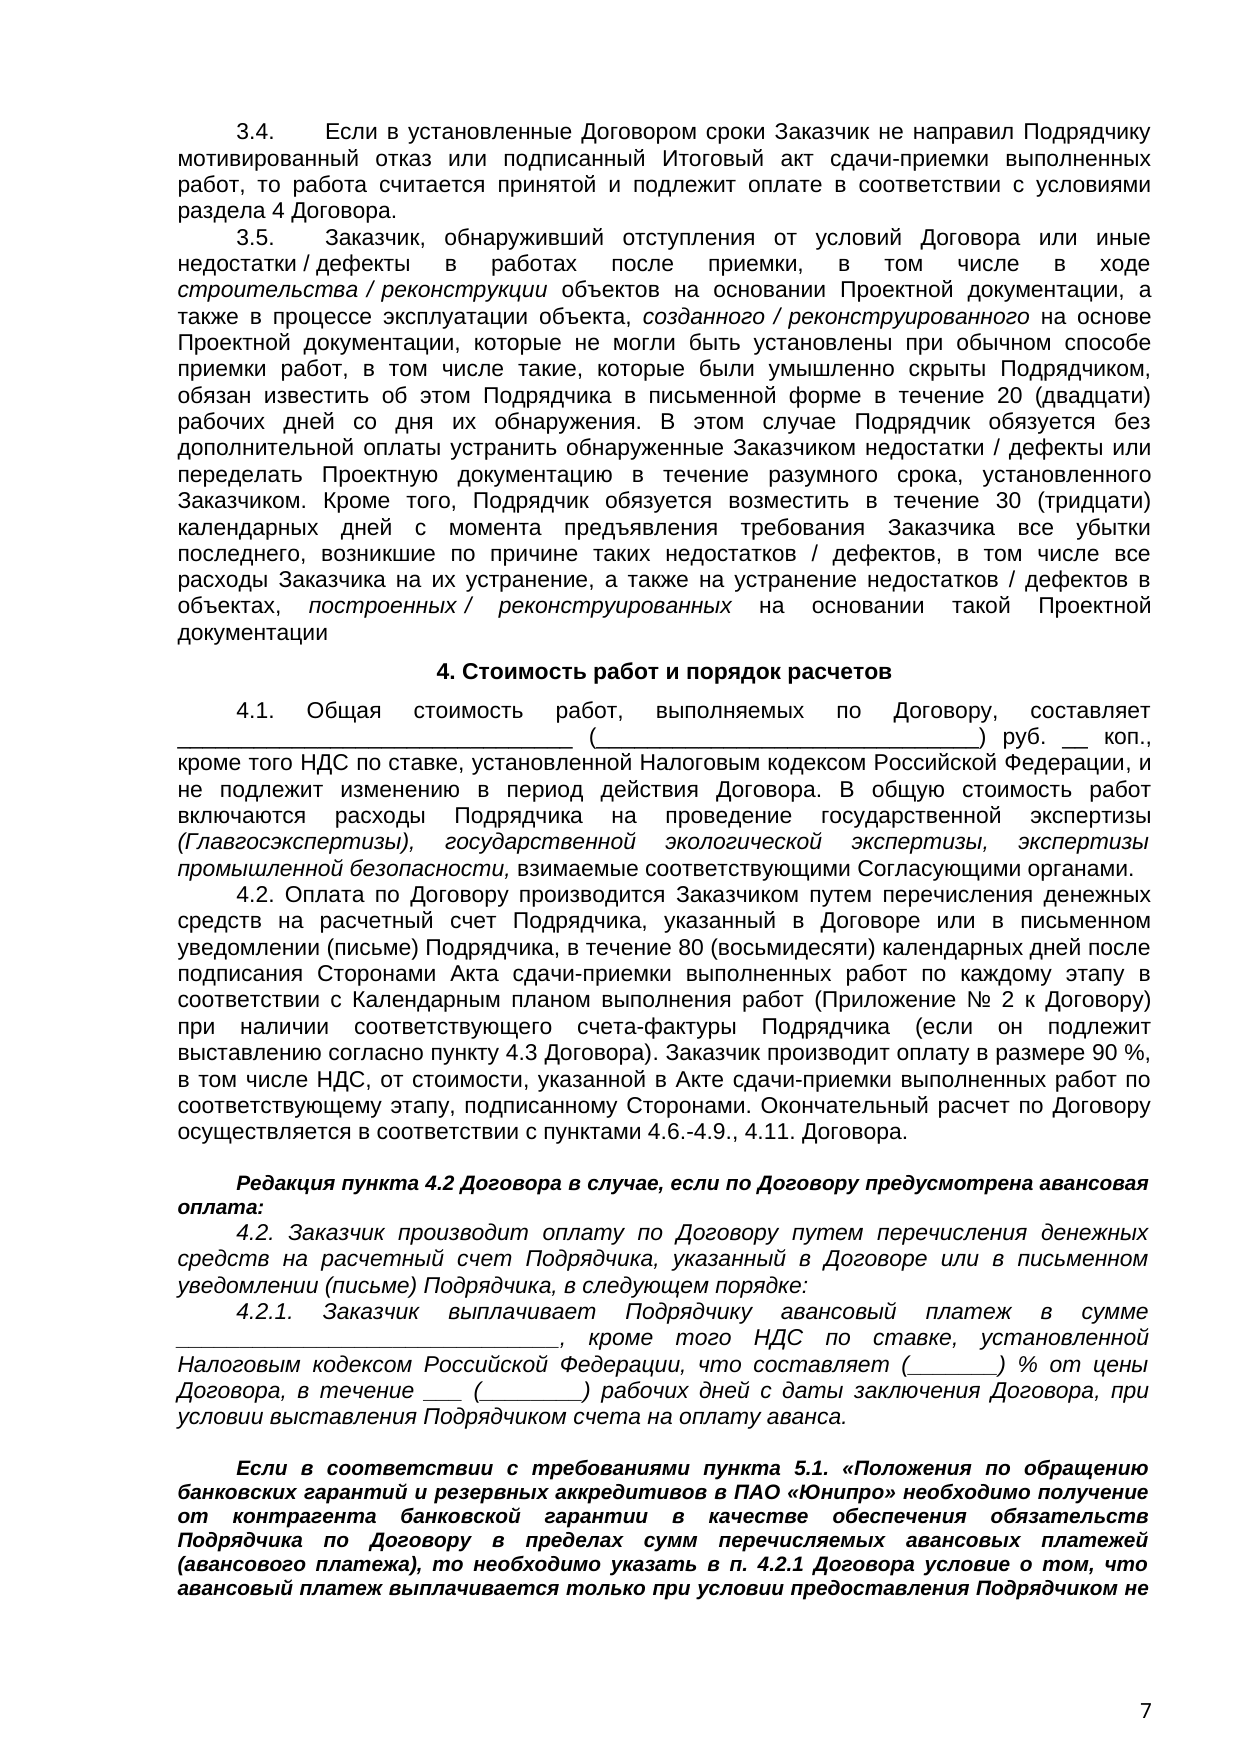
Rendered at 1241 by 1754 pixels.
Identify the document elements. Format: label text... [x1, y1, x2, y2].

subtitle 4.2.1. Заказчик выплачивает Подрядчику авансовый платеж в сумме ______________________________, кроме того НДС по ставке, установленной Налоговым кодексом Российской Федерации, что составляет (_______) % от цены Договора, в течение ___ (________) рабочих дней с даты заключения Договора, при условии выставления Подрядчиком счета на оплату аванса. [177, 1298, 1152, 1430]
subtitle Редакция пункта 4.2 Договора в случае, если по Договору предусмотрена авансовая оплата: [177, 1171, 1152, 1219]
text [177, 1456, 1152, 1600]
list Заказчик, обнаруживший отступления от условий Договора или иные недостатки / дефекты в работах после приемки, в том числе в ходе строительства / реконструкции объектов на основании Проектной документации, а также в процессе эксплуатации объекта, созданного / реконструированного на основе Проектной документации, которые не могли быть установлены при обычном способе приемки работ, в том числе такие, которые были умышленно скрыты Подрядчиком, обязан известить об этом Подрядчика в письменной форме в течение 20 (двадцати) рабочих дней со дня их обнаружения. В этом случае Подрядчик обязуется без дополнительной оплаты устранить обнаруженные Заказчиком недостатки / дефекты или переделать Проектную документацию в течение разумного срока, установленного Заказчиком. Кроме того, Подрядчик обязуется возместить в течение 30 (тридцати) календарных дней с момента предъявления требования Заказчика все убытки последнего, возникшие по причине таких недостатков / дефектов, в том числе все расходы Заказчика на их устранение, а также на устранение недостатков / дефектов в объектах, построенных / реконструированных на основании такой Проектной документации [177, 223, 1152, 645]
text 4.1. Общая стоимость работ, выполняемых по Договору, составляет _______________________________ (______________________________) руб. __ коп., кроме того НДС по ставке, установленной Налоговым кодексом Российской Федерации, и не подлежит изменению в период действия Договора. В общую стоимость работ включаются расходы Подрядчика на проведение государственной экспертизы (Главгосэкспертизы), государственной экологической экспертизы, экспертизы промышленной безопасности, взимаемые соответствующими Согласующими органами. [177, 697, 1152, 881]
list Если в установленные Договором сроки Заказчик не направил Подрядчику мотивированный отказ или подписанный Итоговый акт сдачи-приемки выполненных работ, то работа считается принятой и подлежит оплате в соответствии с условиями раздела 4 Договора. [177, 118, 1152, 223]
text 4.2. Оплата по Договору производится Заказчиком путем перечисления денежных средств на расчетный счет Подрядчика, указанный в Договоре или в письменном уведомлении (письме) Подрядчика, в течение 80 (восьмидесяти) календарных дней после подписания Сторонами Акта сдачи-приемки выполненных работ по каждому этапу в соответствии с Календарным планом выполнения работ (Приложение № 2 к Договору) при наличии соответствующего счета-фактуры Подрядчика (если он подлежит выставлению согласно пункту 4.3 Договора). Заказчик производит оплату в размере 90 %, в том числе НДС, от стоимости, указанной в Акте сдачи-приемки выполненных работ по соответствующему этапу, подписанному Сторонами. Окончательный расчет по Договору осуществляется в соответствии с пунктами 4.6.-4.9., 4.11. Договора. [177, 881, 1152, 1144]
text 4. Стоимость работ и порядок расчетов [177, 658, 1152, 684]
subtitle 4.2. Заказчик производит оплату по Договору путем перечисления денежных средств на расчетный счет Подрядчика, указанный в Договоре или в письменном уведомлении (письме) Подрядчика, в следующем порядке: [177, 1219, 1152, 1298]
